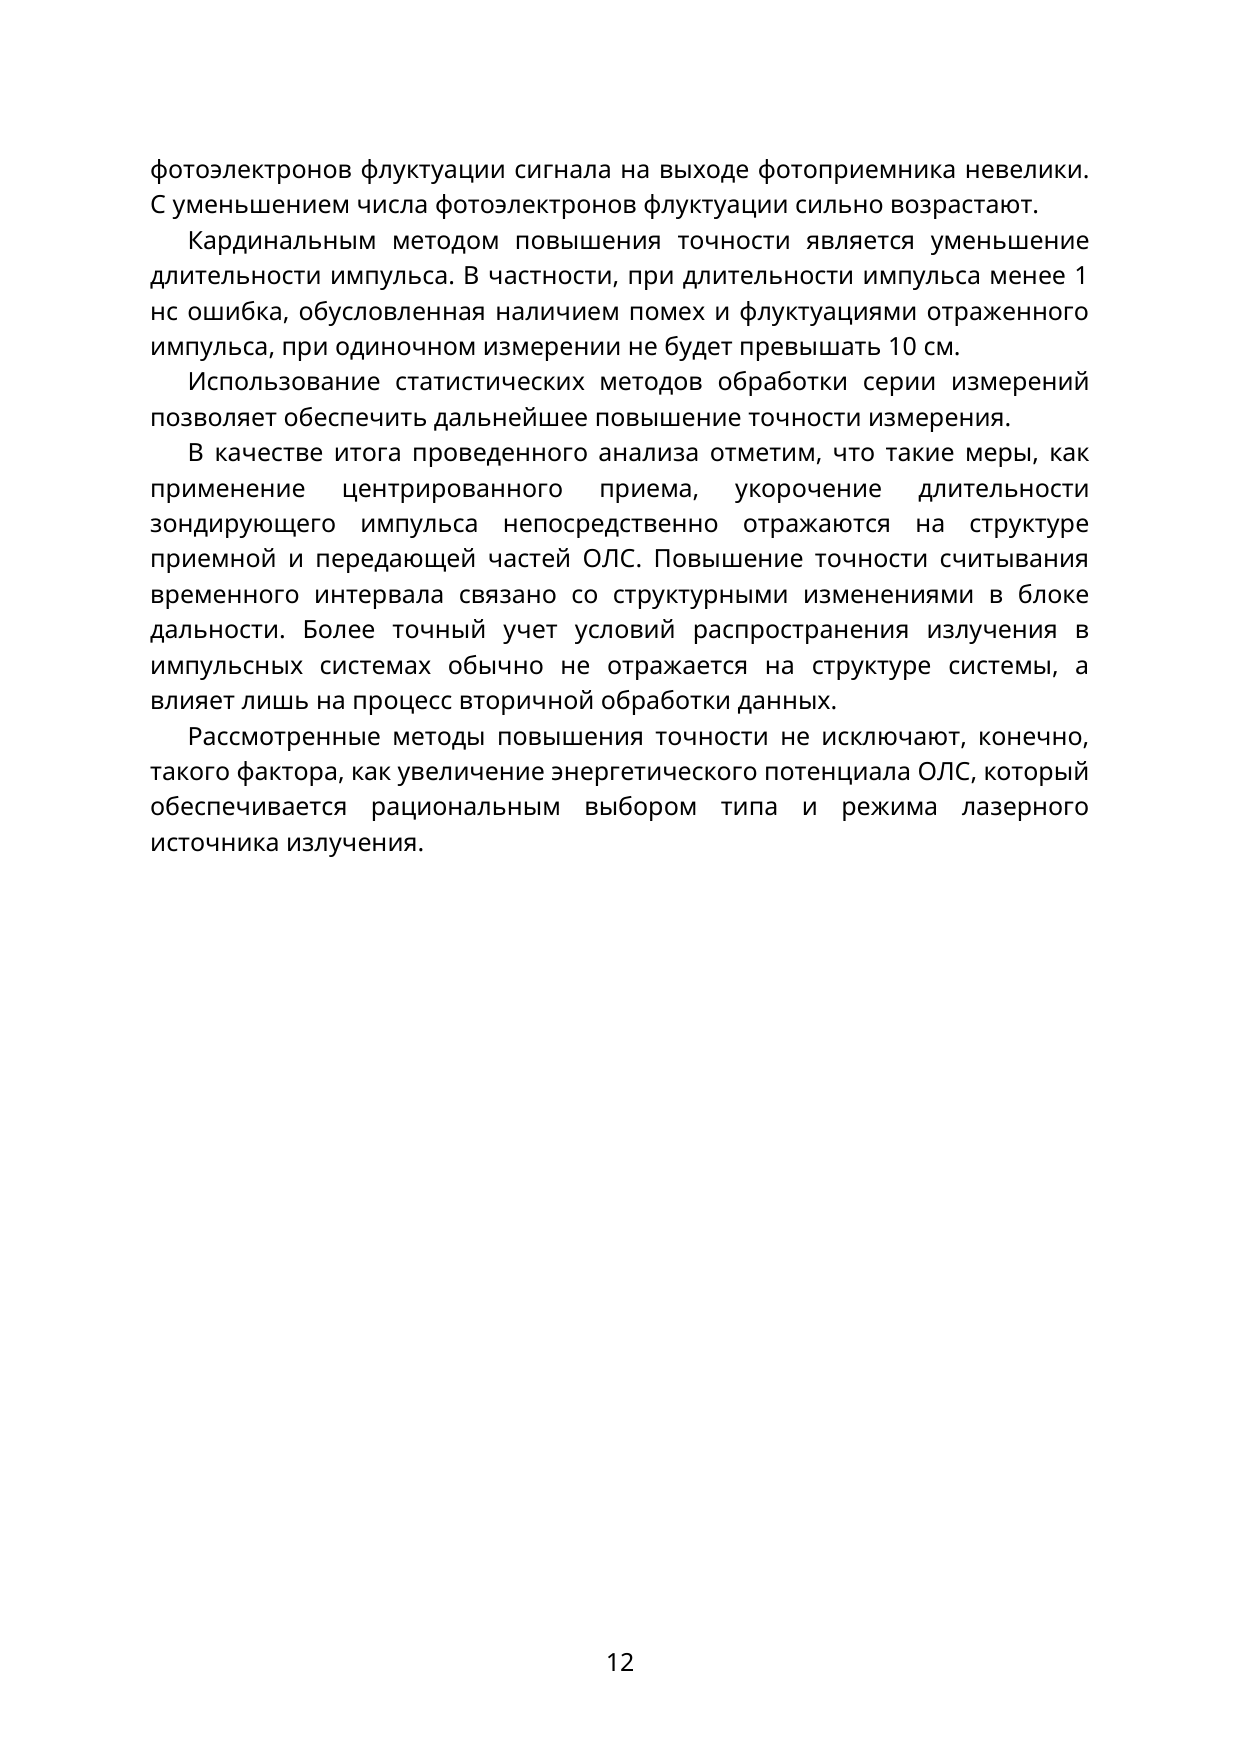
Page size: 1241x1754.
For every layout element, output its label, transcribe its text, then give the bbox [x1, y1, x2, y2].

text Кардинальным методом повышения точности является уменьшение длительности импульса. В частности, при длительности импульса менее 1 нс ошибка, обусловленная наличием помех и флуктуациями отраженного импульса, при одиночном измерении не будет превышать 10 см. [150, 221, 1090, 362]
text Рассмотренные методы повышения точности не исключают, конечно, такого фактора, как увеличение энергетического потенциала ОЛС, который обеспечивается рациональным выбором типа и режима лазерного источника излучения. [150, 717, 1090, 858]
text В качестве итога проведенного анализа отметим, что такие меры, как применение центрированного приема, укорочение длительности зондирующего импульса непосредственно отражаются на структуре приемной и передающей частей ОЛС. Повышение точности считывания временного интервала связано со структурными изменениями в блоке дальности. Более точный учет условий распространения излучения в импульсных системах обычно не отражается на структуре системы, а влияет лишь на процесс вторичной обработки данных. [150, 433, 1090, 717]
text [150, 150, 1090, 221]
text Использование статистических методов обработки серии измерений позволяет обеспечить дальнейшее повышение точности измерения. [150, 362, 1090, 433]
